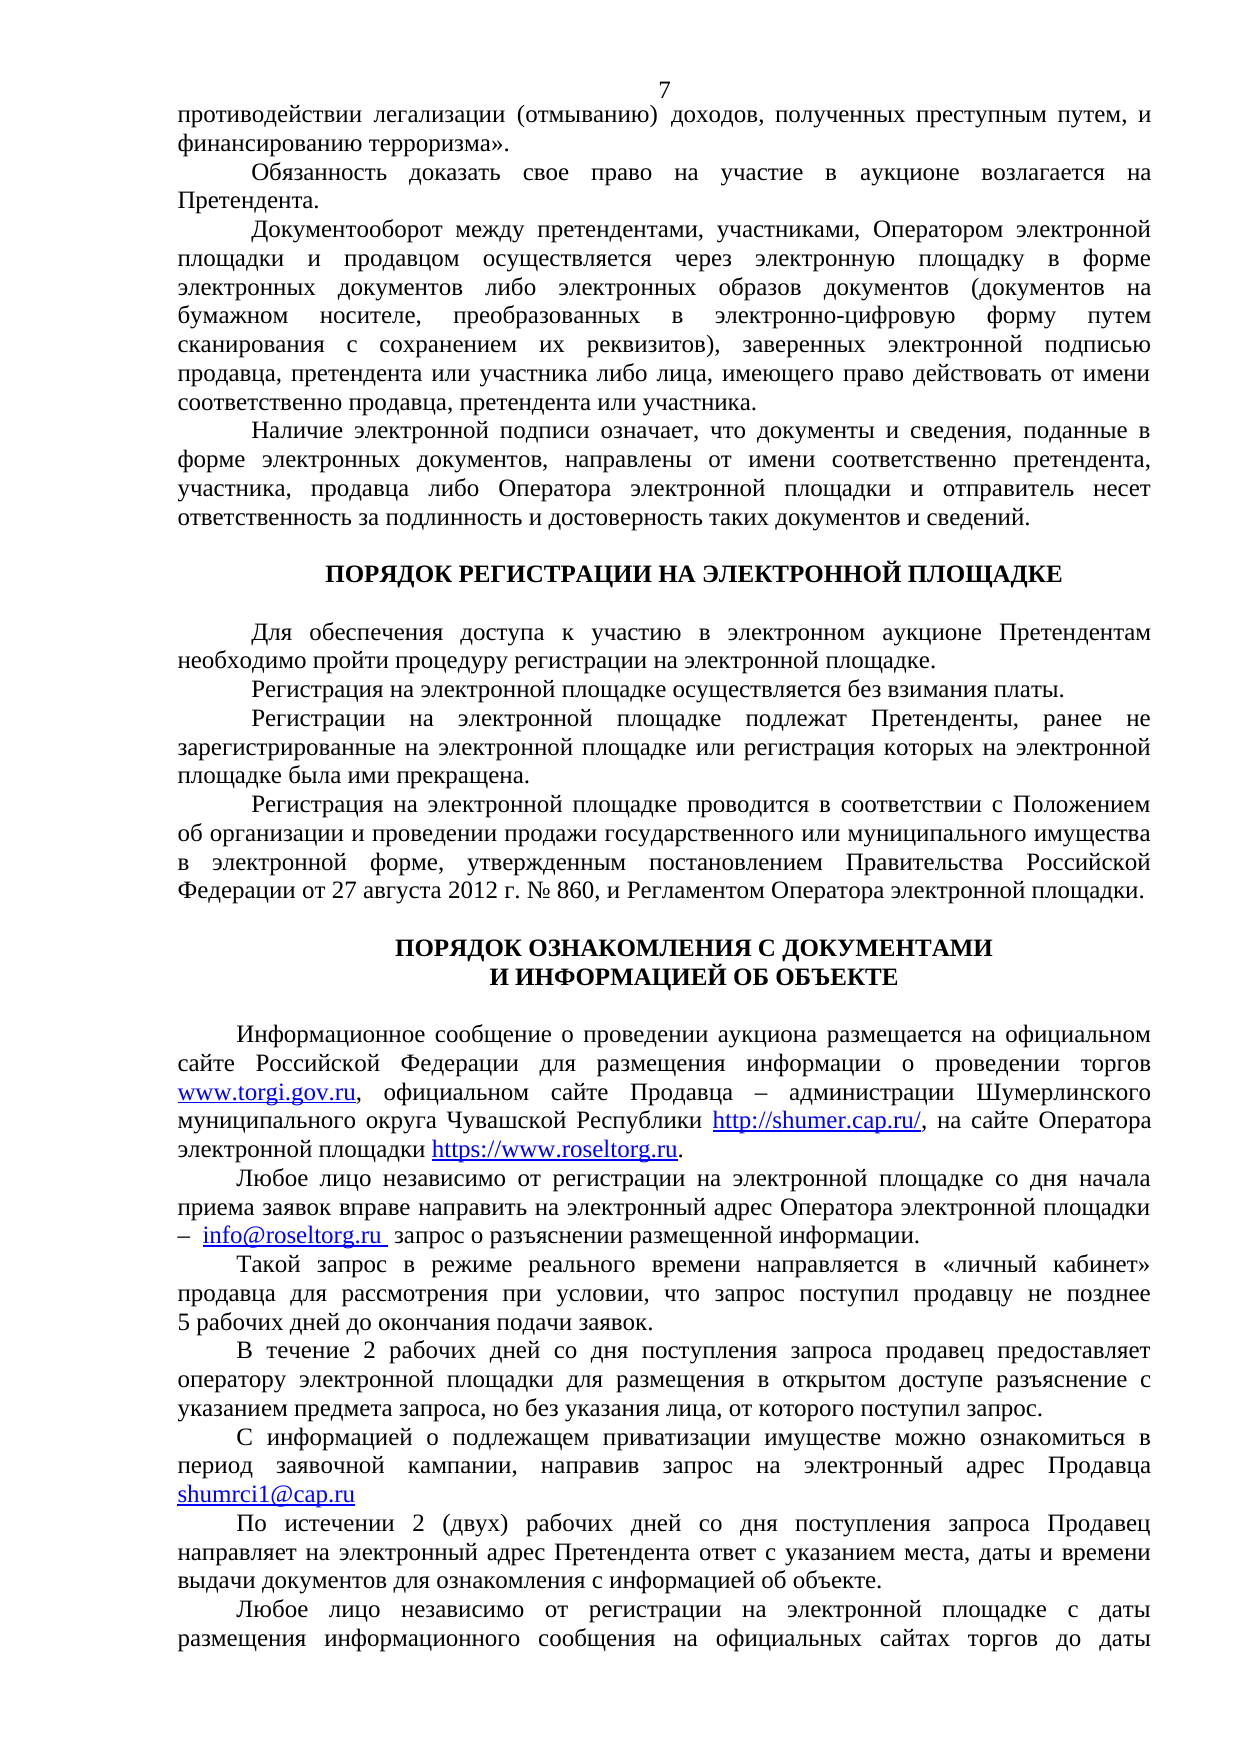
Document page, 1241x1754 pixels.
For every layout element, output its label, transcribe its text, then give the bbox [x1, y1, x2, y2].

text Такой запрос в режиме реального времени направляется в «личный кабинет» продавца для рассмотрения при условии, что запрос поступил продавцу не позднее 5 рабочих дней до окончания подачи заявок. [177, 1249, 1152, 1335]
text Документооборот между претендентами, участниками, Оператором электронной площадки и продавцом осуществляется через электронную площадку в форме электронных документов либо электронных образов документов (документов на бумажном носителе, преобразованных в электронно-цифровую форму путем сканирования с сохранением их реквизитов), заверенных электронной подписью продавца, претендента или участника либо лица, имеющего право действовать от имени соответственно продавца, претендента или участника. [177, 214, 1152, 415]
text Регистрации на электронной площадке подлежат Претенденты, ранее не зарегистрированные на электронной площадке или регистрация которых на электронной площадке была ими прекращена. [177, 703, 1152, 789]
text Любое лицо независимо от регистрации на электронной площадке со дня начала приема заявок вправе направить на электронный адрес Оператора электронной площадки – запрос о разъяснении размещенной информации. [177, 1163, 1152, 1249]
text Наличие электронной подписи означает, что документы и сведения, поданные в форме электронных документов, направлены от имени соответственно претендента, участника, продавца либо Оператора электронной площадки и отправитель несет ответственность за подлинность и достоверность таких документов и сведений. [177, 415, 1152, 530]
text Обязанность доказать свое право на участие в аукционе возлагается на Претендента. [177, 157, 1152, 214]
text и информацией об объекте [177, 962, 1152, 990]
text Для обеспечения доступа к участию в электронном аукционе Претендентам необходимо пройти процедуру регистрации на электронной площадке. [177, 617, 1152, 674]
text Порядок регистрации на электронной площадке [177, 559, 1152, 588]
text Информационное сообщение о проведении аукциона размещается на официальном сайте Российской Федерации для размещения информации о проведении торгов www.torgi.gov.ru, официальном сайте Продавца – администрации Шумерлинского муниципального округа Чувашской Республики http://shumer.cap.ru/, на сайте Оператора электронной площадки https://www.roseltorg.ru. [177, 1019, 1152, 1163]
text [177, 99, 1152, 157]
text Регистрация на электронной площадке осуществляется без взимания платы. [177, 674, 1152, 703]
text По истечении 2 (двух) рабочих дней со дня поступления запроса Продавец направляет на электронный адрес Претендента ответ с указанием места, даты и времени выдачи документов для ознакомления с информацией об объекте. [177, 1508, 1152, 1594]
text Порядок ознакомления с документами [177, 933, 1152, 962]
text В течение 2 рабочих дней со дня поступления запроса продавец предоставляет оператору электронной площадки для размещения в открытом доступе разъяснение с указанием предмета запроса, но без указания лица, от которого поступил запрос. [177, 1335, 1152, 1422]
text Регистрация на электронной площадке проводится в соответствии с Положением об организации и проведении продажи государственного или муниципального имущества в электронной форме, утвержденным постановлением Правительства Российской Федерации от 27 августа 2012 г. № 860, и Регламентом Оператора электронной площадки. [177, 789, 1152, 904]
text С информацией о подлежащем приватизации имуществе можно ознакомиться в период заявочной кампании, направив запрос на электронный адрес Продавца shumrci1@cap.ru [177, 1422, 1152, 1508]
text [177, 1594, 1152, 1652]
